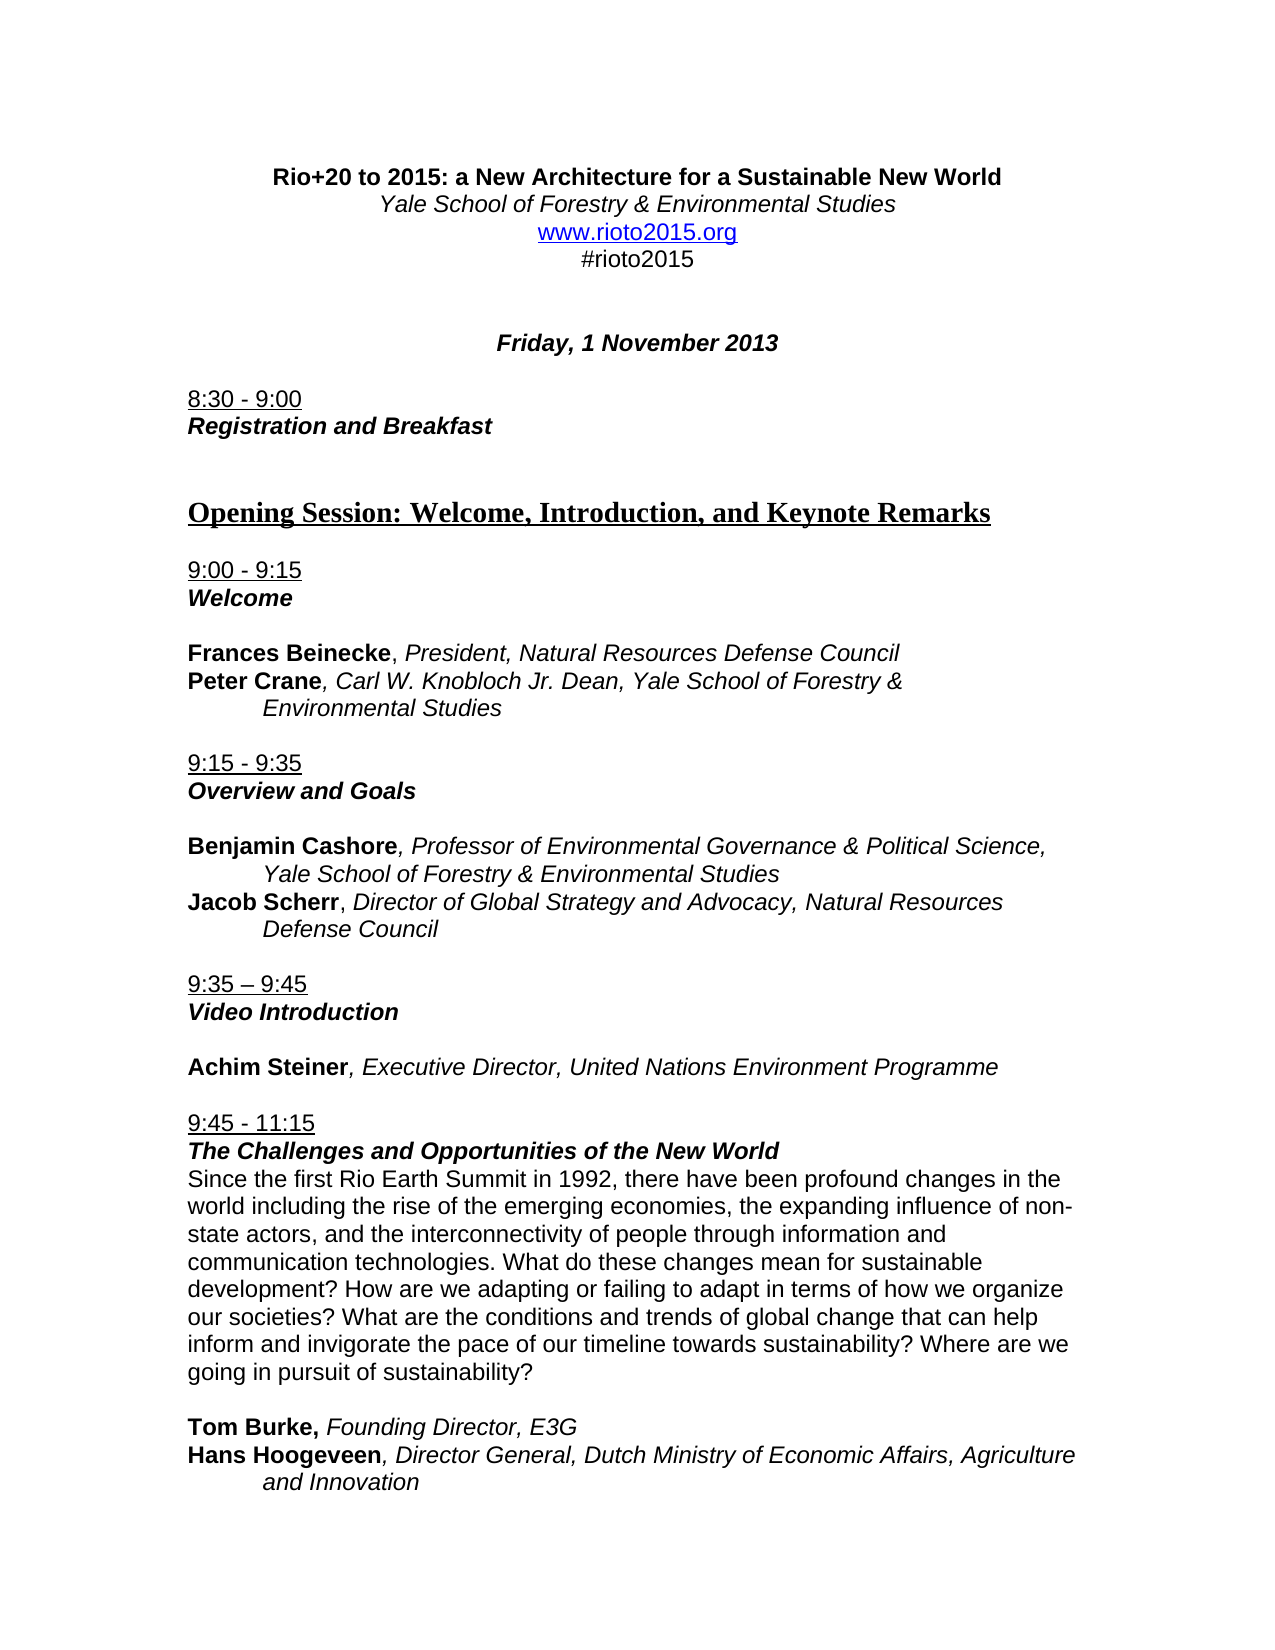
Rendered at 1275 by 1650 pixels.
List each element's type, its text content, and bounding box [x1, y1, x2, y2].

text Video Introduction [187, 998, 1087, 1025]
text Opening Session: Welcome, Introduction, and Keynote Remarks [187, 495, 1087, 528]
text Since the first Rio Earth Summit in 1992, there have been profound changes in the world including the rise of the emerging economies, the expanding influence of non-state actors, and the interconnectivity of people through information and communication technologies. What do these changes mean for sustainable development? How are we adapting or failing to adapt in terms of how we organize our societies? What are the conditions and trends of global change that can help inform and invigorate the pace of our timeline towards sustainability? Where are we going in pursuit of sustainability? [187, 1164, 1087, 1385]
text The Challenges and Opportunities of the New World [187, 1137, 1087, 1164]
text 9:00 - 9:15 [187, 556, 1087, 584]
text www.rioto2015.org [187, 218, 1087, 245]
text 9:45 - 11:15 [187, 1109, 1087, 1137]
text Hans Hoogeveen, Director General, Dutch Ministry of Economic Affairs, Agriculture and Innovation [187, 1441, 1087, 1496]
text 9:15 - 9:35 [187, 749, 1087, 777]
text Frances Beinecke, President, Natural Resources Defense Council [187, 639, 1087, 667]
text Tom Burke, Founding Director, E3G [187, 1413, 1087, 1441]
text Welcome [187, 584, 1087, 611]
text Overview and Goals [187, 777, 1087, 804]
text Achim Steiner, Executive Director, United Nations Environment Programme [187, 1053, 1087, 1109]
text #rioto2015 [187, 245, 1087, 273]
text Peter Crane, Carl W. Knobloch Jr. Dean, Yale School of Forestry & Environmental Studies [187, 667, 1087, 722]
text Registration and Breakfast [187, 412, 1087, 440]
text 8:30 - 9:00 [187, 384, 1087, 412]
text Benjamin Cashore, Professor of Environmental Governance & Political Science, Yale School of Forestry & Environmental Studies [187, 832, 1087, 887]
text Friday, 1 November 2013 [187, 329, 1087, 357]
text Rio+20 to 2015: a New Architecture for a Sustainable New World [187, 163, 1087, 190]
text 9:35 – 9:45 [187, 970, 1087, 998]
text Yale School of Forestry & Environmental Studies [187, 190, 1087, 218]
text Jacob Scherr, Director of Global Strategy and Advocacy, Natural Resources Defense Council [187, 887, 1087, 943]
